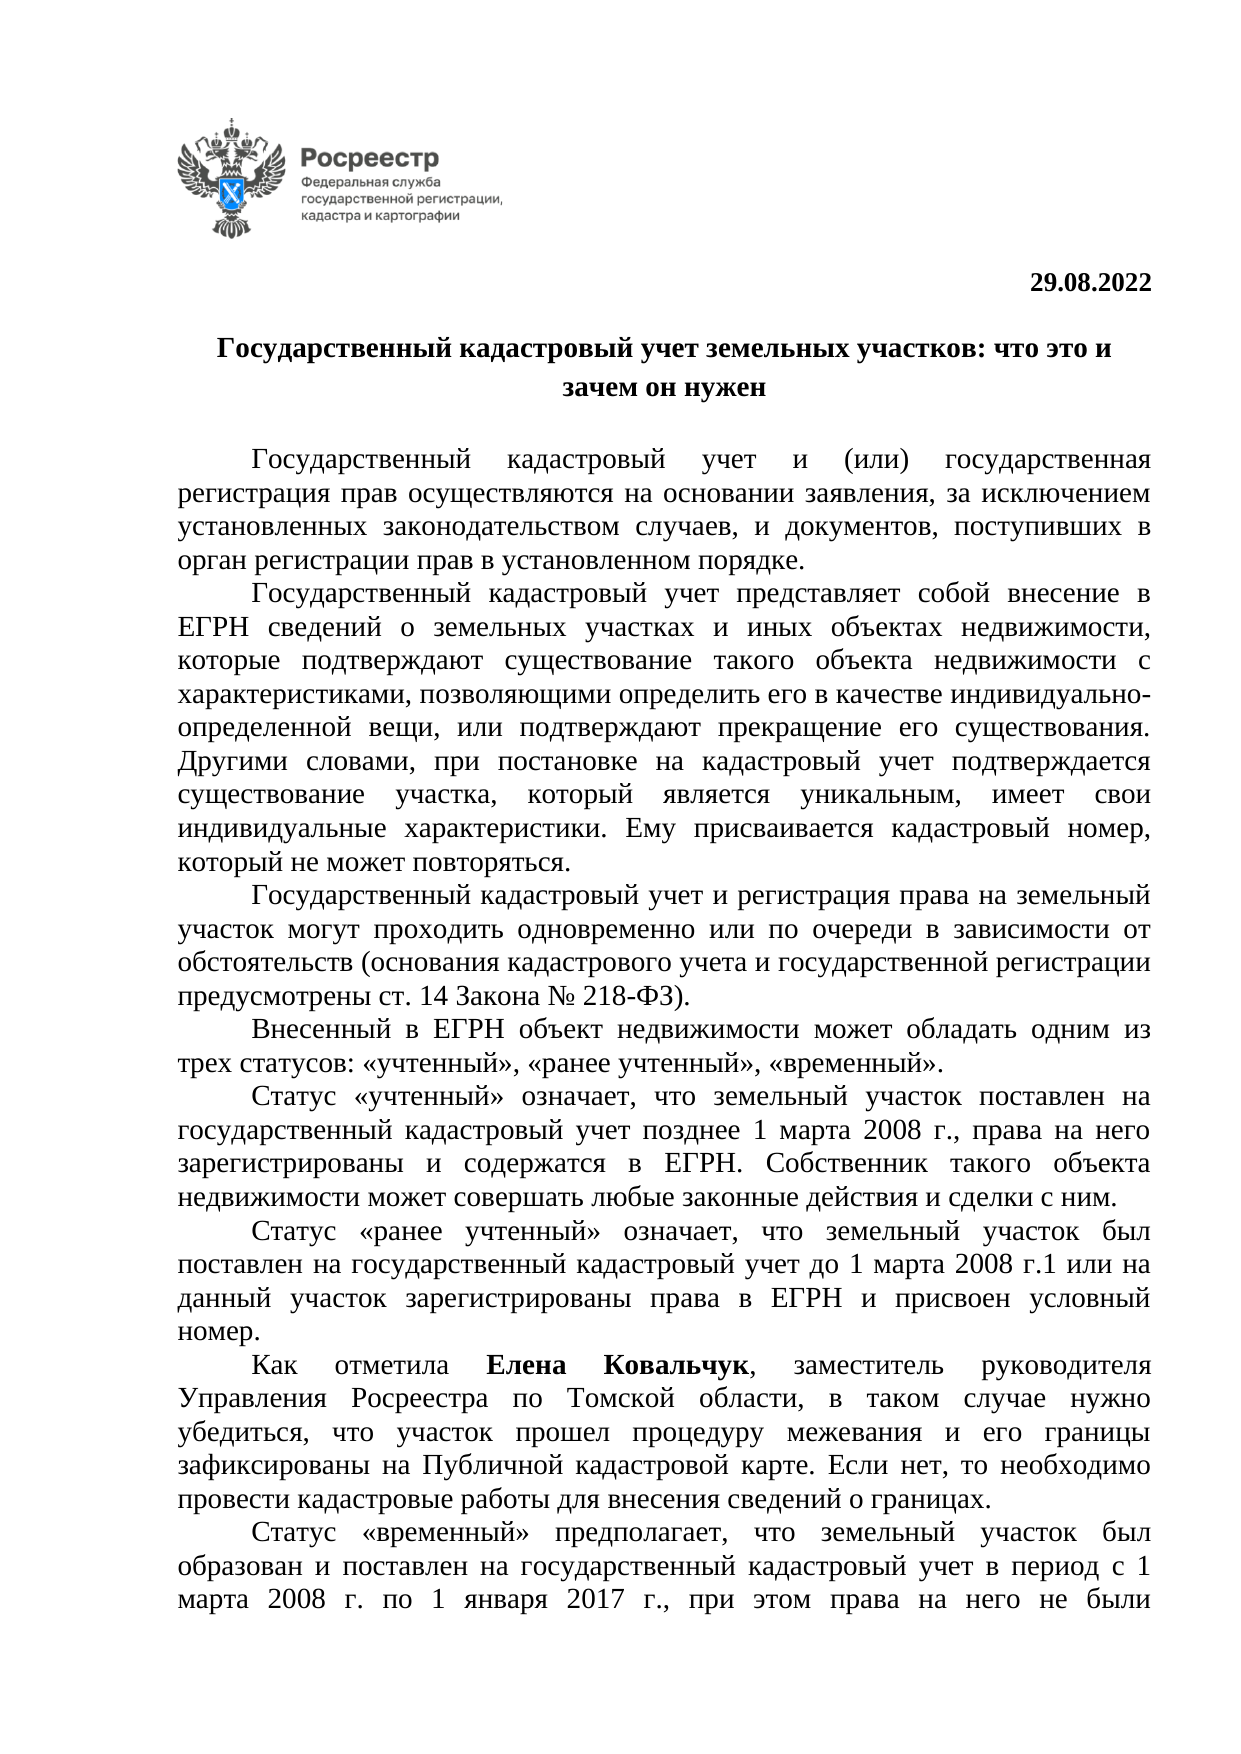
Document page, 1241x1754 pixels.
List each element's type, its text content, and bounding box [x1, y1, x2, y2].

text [177, 1514, 1152, 1615]
text 29.08.2022 [177, 266, 1152, 298]
picture [177, 118, 503, 239]
text Государственный кадастровый учет земельных участков: что это и зачем он нужен [177, 331, 1152, 403]
text Как отметила Елена Ковальчук, заместитель руководителя Управления Росреестра по Томской области, в таком случае нужно убедиться, что участок прошел процедуру межевания и его границы зафиксированы на Публичной кадастровой карте. Если нет, то необходимо провести кадастровые работы для внесения сведений о границах. [177, 1347, 1152, 1514]
text Государственный кадастровый учет и (или) государственная регистрация прав осуществляются на основании заявления, за исключением установленных законодательством случаев, и документов, поступивших в орган регистрации прав в установленном порядке. [177, 441, 1152, 575]
text Государственный кадастровый учет и регистрация права на земельный участок могут проходить одновременно или по очереди в зависимости от обстоятельств (основания кадастрового учета и государственной регистрации предусмотрены ст. 14 Закона № 218-ФЗ). [177, 877, 1152, 1011]
text Внесенный в ЕГРН объект недвижимости может обладать одним из трех статусов: «учтенный», «ранее учтенный», «временный». [177, 1011, 1152, 1078]
text Статус «учтенный» означает, что земельный участок поставлен на государственный кадастровый учет позднее 1 марта 2008 г., права на него зарегистрированы и содержатся в ЕГРН. Собственник такого объекта недвижимости может совершать любые законные действия и сделки с ним. [177, 1078, 1152, 1213]
text Государственный кадастровый учет представляет собой внесение в ЕГРН сведений о земельных участках и иных объектах недвижимости, которые подтверждают существование такого объекта недвижимости с характеристиками, позволяющими определить его в качестве индивидуально-определенной вещи, или подтверждают прекращение его существования. Другими словами, при постановке на кадастровый учет подтверждается существование участка, который является уникальным, имеет свои индивидуальные характеристики. Ему присваивается кадастровый номер, который не может повторяться. [177, 575, 1152, 877]
text Статус «ранее учтенный» означает, что земельный участок был поставлен на государственный кадастровый учет до 1 марта 2008 г.1 или на данный участок зарегистрированы права в ЕГРН и присвоен условный номер. [177, 1213, 1152, 1347]
